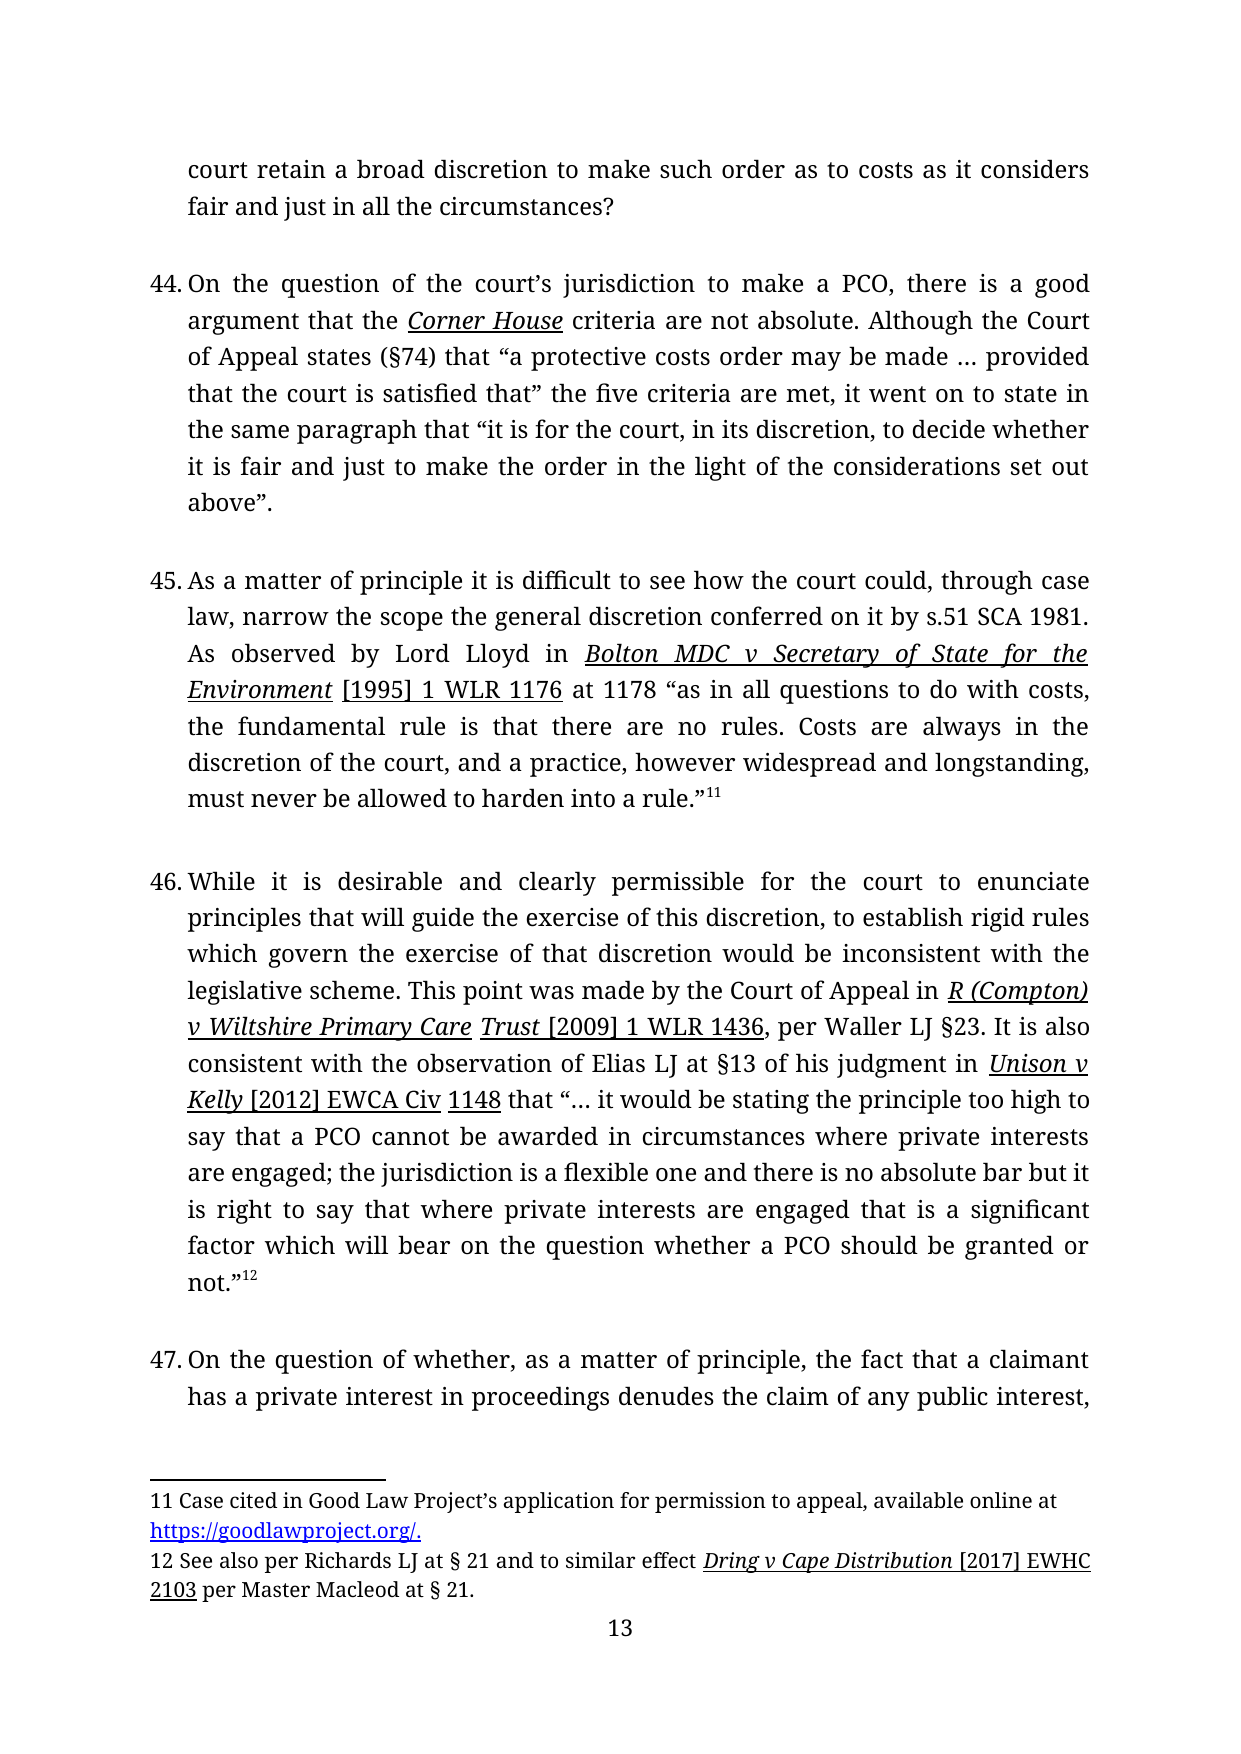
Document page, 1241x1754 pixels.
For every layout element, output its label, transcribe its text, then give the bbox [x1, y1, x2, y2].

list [150, 153, 1091, 222]
list While it is desirable and clearly permissible for the court to enunciate principles that will guide the exercise of this discretion, to establish rigid rules which govern the exercise of that discretion would be inconsistent with the legislative scheme. This point was made by the Court of Appeal in R (Compton) v Wiltshire Primary Care Trust [2009] 1 WLR 1436, per Waller LJ §23. It is also consistent with the observation of Elias LJ at §13 of his judgment in Unison v Kelly [2012] EWCA Civ 1148 that “… it would be stating the principle too high to say that a PCO cannot be awarded in circumstances where private interests are engaged; the jurisdiction is a flexible one and there is no absolute bar but it is right to say that where private interests are engaged that is a significant factor which will bear on the question whether a PCO should be granted or not.” [150, 864, 1091, 1298]
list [150, 1343, 1091, 1412]
list As a matter of principle it is difficult to see how the court could, through case law, narrow the scope the general discretion conferred on it by s.51 SCA 1981. As observed by Lord Lloyd in Bolton MDC v Secretary of State for the Environment [1995] 1 WLR 1176 at 1178 “as in all questions to do with costs, the fundamental rule is that there are no rules. Costs are always in the discretion of the court, and a practice, however widespread and longstanding, must never be allowed to harden into a rule.” [150, 563, 1091, 815]
list On the question of the court’s jurisdiction to make a PCO, there is a good argument that the Corner House criteria are not absolute. Although the Court of Appeal states (§74) that “a protective costs order may be made … provided that the court is satisfied that” the five criteria are met, it went on to state in the same paragraph that “it is for the court, in its discretion, to decide whether it is fair and just to make the order in the light of the considerations set out above”. [150, 267, 1091, 518]
